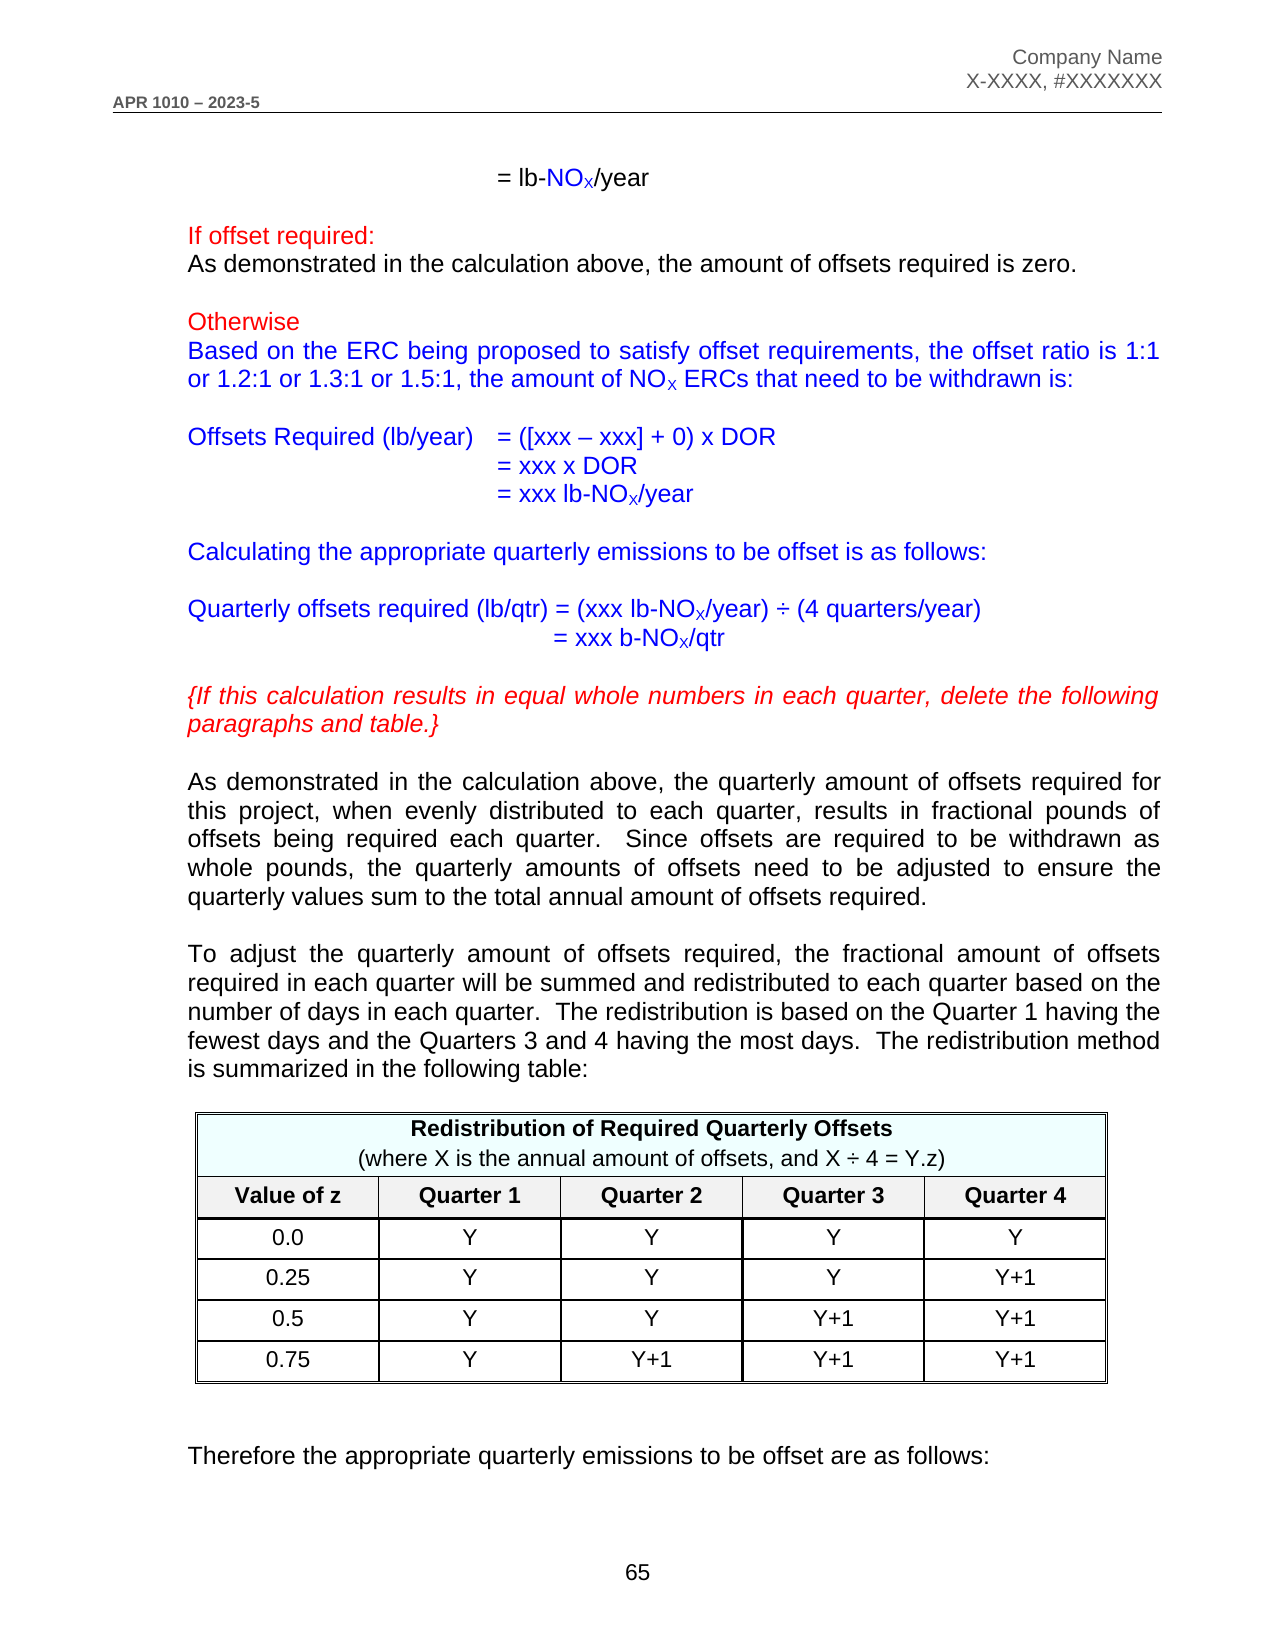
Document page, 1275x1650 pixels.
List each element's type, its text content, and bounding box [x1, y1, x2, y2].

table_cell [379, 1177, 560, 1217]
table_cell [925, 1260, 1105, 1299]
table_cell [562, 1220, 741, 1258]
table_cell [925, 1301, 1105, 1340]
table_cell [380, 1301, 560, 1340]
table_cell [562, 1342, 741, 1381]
text As demonstrated in the calculation above, the amount of offsets required is zero. [187, 249, 1162, 278]
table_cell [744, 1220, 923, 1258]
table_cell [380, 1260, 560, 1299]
text = xxx x DOR [187, 451, 1162, 479]
text = xxx b-NOX/qtr [553, 623, 1162, 652]
text As demonstrated in the calculation above, the quarterly amount of offsets required for this project, when evenly distributed to each quarter, results in fractional pounds of offsets being required each quarter. Since offsets are required to be withdrawn as whole pounds, the quarterly amounts of offsets need to be adjusted to ensure the quarterly values sum to the total annual amount of offsets required. [187, 767, 1162, 911]
text If offset required: [187, 221, 1162, 249]
text = xxx lb-NOX/year [187, 479, 1162, 508]
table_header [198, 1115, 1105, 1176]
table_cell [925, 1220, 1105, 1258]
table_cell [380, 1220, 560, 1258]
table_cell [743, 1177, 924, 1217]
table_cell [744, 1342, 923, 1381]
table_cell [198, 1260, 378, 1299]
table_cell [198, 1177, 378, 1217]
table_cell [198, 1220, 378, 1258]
text Therefore the appropriate quarterly emissions to be offset are as follows: [187, 1441, 1162, 1470]
text = lb-NOX/year [187, 163, 1162, 192]
text Calculating the appropriate quarterly emissions to be offset is as follows: [187, 537, 1162, 566]
text {If this calculation results in equal whole numbers in each quarter, delete the following paragraphs and table.} [187, 681, 1162, 738]
text Offsets Required (lb/year) = ([xxx – xxx] + 0) x DOR [187, 422, 1162, 451]
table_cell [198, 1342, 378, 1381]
text To adjust the quarterly amount of offsets required, the fractional amount of offsets required in each quarter will be summed and redistributed to each quarter based on the number of days in each quarter. The redistribution is based on the Quarter 1 having the fewest days and the Quarters 3 and 4 having the most days. The redistribution method is summarized in the following table: [187, 939, 1162, 1083]
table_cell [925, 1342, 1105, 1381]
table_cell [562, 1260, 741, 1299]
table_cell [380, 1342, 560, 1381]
text Quarterly offsets required (lb/qtr) = (xxx lb-NOX/year) ÷ (4 quarters/year) [187, 594, 1162, 623]
text Based on the ERC being proposed to satisfy offset requirements, the offset ratio is 1:1 or 1.2:1 or 1.3:1 or 1.5:1, the amount of NOX ERCs that need to be withdrawn is: [187, 336, 1162, 393]
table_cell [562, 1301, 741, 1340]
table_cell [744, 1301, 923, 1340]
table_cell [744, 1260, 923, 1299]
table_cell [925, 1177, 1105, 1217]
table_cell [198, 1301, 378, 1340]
text Otherwise [187, 307, 1162, 336]
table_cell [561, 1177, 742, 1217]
